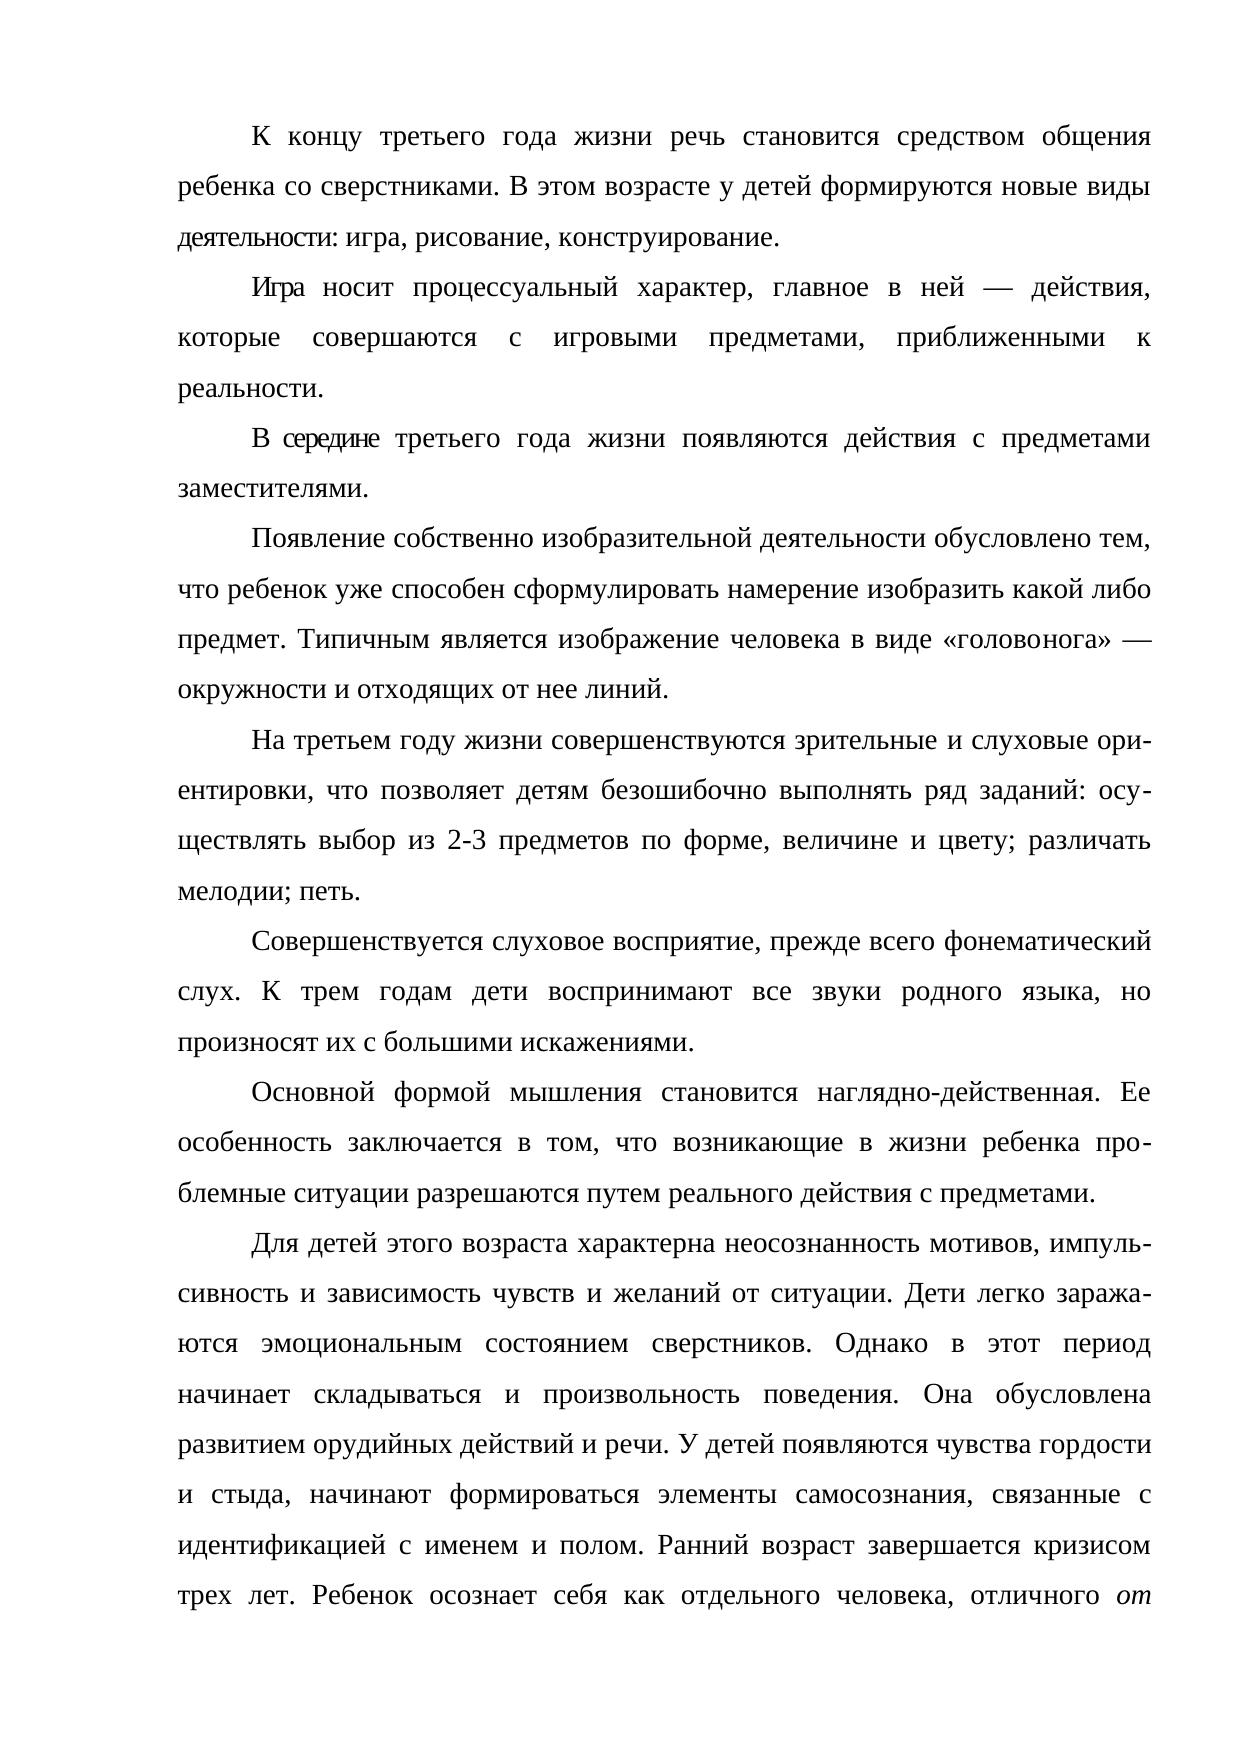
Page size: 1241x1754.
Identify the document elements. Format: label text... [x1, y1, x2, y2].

text К концу третьего года жизни речь становится средством общения ребенка со сверстниками. В этом возрасте у детей формируются новые виды деятельности: игра, рисование, конструирование. [177, 118, 1152, 252]
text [177, 1225, 1152, 1611]
text Основной формой мышления становится наглядно-действенная. Ее особенность заключается в том, что возникающие в жизни ребенка проблемные ситуации разрешаются путем реального действия с предметами. [177, 1074, 1152, 1208]
text В середине третьего года жизни появляются действия с предметами заместителями. [177, 420, 1152, 504]
text Совершенствуется слуховое восприятие, прежде всего фонематический слух. К трем годам дети воспринимают все звуки родного языка, но произносят их с большими искажениями. [177, 923, 1152, 1057]
text Игра носит процессуальный характер, главное в ней — действия, которые совершаются с игровыми предметами, приближенными к реальности. [177, 269, 1152, 403]
text Появление собственно изобразительной деятельности обусловлено тем, что ребенок уже способен сформулировать намерение изобразить какой либо предмет. Типичным является изображение человека в виде «головонога» — окружности и отходящих от нее линий. [177, 521, 1152, 705]
text На третьем году жизни совершенствуются зрительные и слуховые ориентировки, что позволяет детям безошибочно выполнять ряд заданий: осуществлять выбор из 2-3 предметов по форме, величине и цвету; различать мелодии; петь. [177, 722, 1152, 906]
